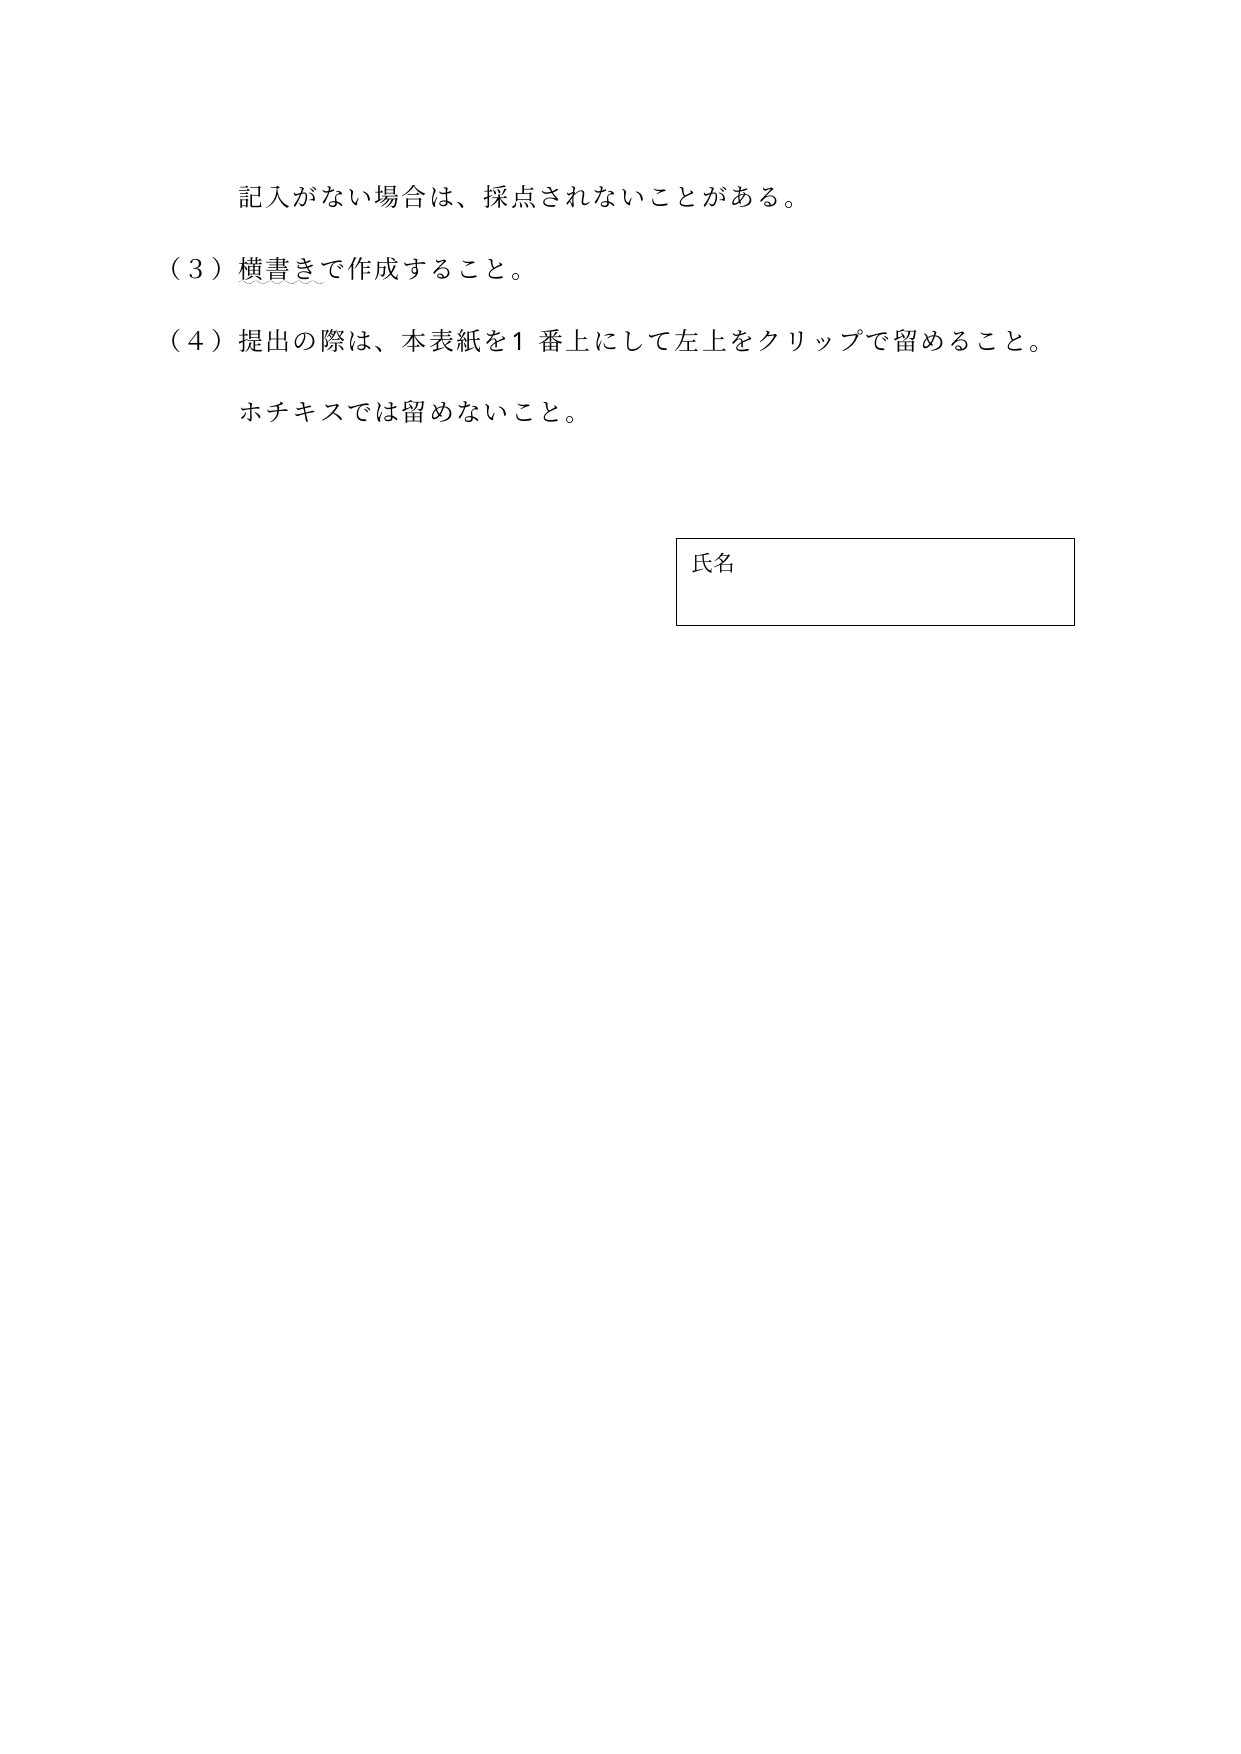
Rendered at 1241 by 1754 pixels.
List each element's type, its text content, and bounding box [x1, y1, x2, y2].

text ホチキスでは留めないこと。 [156, 375, 1084, 447]
text 記入がない場合は、採点されないことがある。 [156, 160, 1084, 232]
text （４）提出の際は、本表紙を1 番上にして左上をクリップで留めること。 [156, 304, 1084, 375]
text （３）横書きで作成すること。 [156, 232, 1084, 304]
